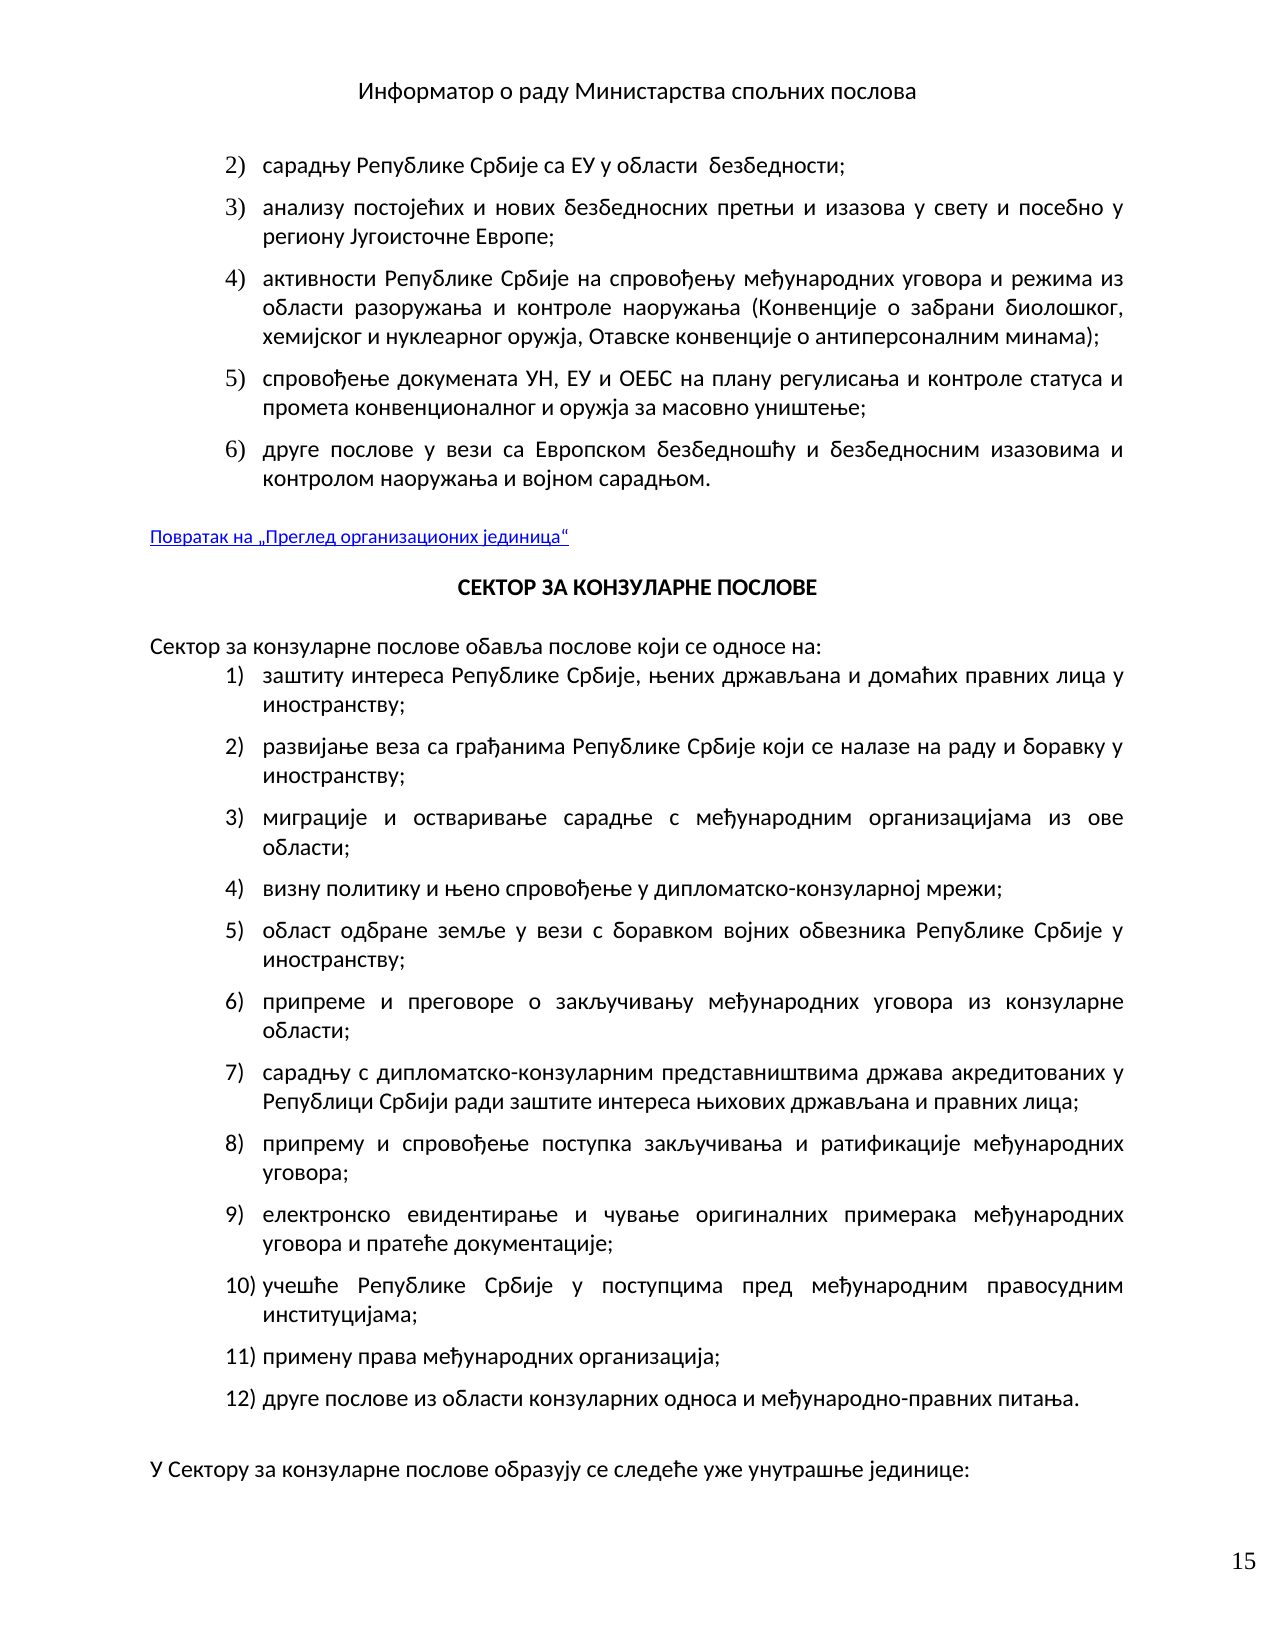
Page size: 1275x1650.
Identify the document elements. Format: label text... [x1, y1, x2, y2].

list примену права међународних организација; [225, 1341, 1125, 1371]
list електронско евидентирање и чување оригиналних примерака међународних уговора и пратеће документације; [225, 1199, 1125, 1258]
list област одбране земље у вези с боравком војних обвезника Републике Србије у иностранству; [225, 915, 1125, 974]
list активности Републике Србије на спровођењу међународних уговора и режима из области разоружања и контроле наоружања (Конвенције о забрани биолошког, хемијског и нуклеарног оружја, Отавске конвенције о антиперсоналним минама); [225, 263, 1125, 351]
list развијање веза са грађанима Републике Србије који се налазе на раду и боравку у иностранству; [225, 731, 1125, 790]
list сарадњу с дипломатско-конзуларним представништвима држава акредитованих у Републици Србији ради заштите интереса њихових држављана и правних лица; [225, 1057, 1125, 1116]
text Сектор за конзуларне послове обавља послове који се односе на: [150, 631, 1125, 660]
text Повратак на „Преглед организационих јединица“ [150, 524, 1125, 548]
list друге послове у вези са Европском безбедношћу и безбедносним изазовима и контролом наоружања и војном сарадњом. [225, 434, 1125, 493]
list припрему и спровођење поступка закључивања и ратификације међународних уговора; [225, 1128, 1125, 1187]
list припреме и преговоре о закључивању међународних уговора из конзуларне области; [225, 986, 1125, 1045]
list друге послове из области конзуларних односа и међународно-правних питања. [225, 1383, 1125, 1412]
list сарадњу Републике Србије са ЕУ у области безбедности; [225, 150, 1125, 179]
text СЕКТОР ЗА КОНЗУЛАРНЕ ПОСЛОВЕ [150, 572, 1125, 602]
list заштиту интереса Републике Србије, њених држављана и домаћих правних лица у иностранству; [225, 660, 1125, 719]
list анализу постојећих и нових безбедносних претњи и изазова у свету и посебно у региону Југоисточне Европе; [225, 192, 1125, 250]
list миграције и остваривање сарадње с међународним организацијама из ове области; [225, 802, 1125, 861]
list спровођење докумената УН, ЕУ и ОЕБС на плану регулисања и контроле статуса и промета конвенционалног и оружја за масовно уништење; [225, 363, 1125, 422]
list учешће Републике Србије у поступцима пред међународним правосудним институцијама; [225, 1270, 1125, 1329]
text У Сектору за конзуларне послове образују се следеће уже унутрашње јединице: [150, 1454, 1125, 1483]
list визну политику и њено спровођење у дипломатско-конзуларној мрежи; [225, 873, 1125, 903]
